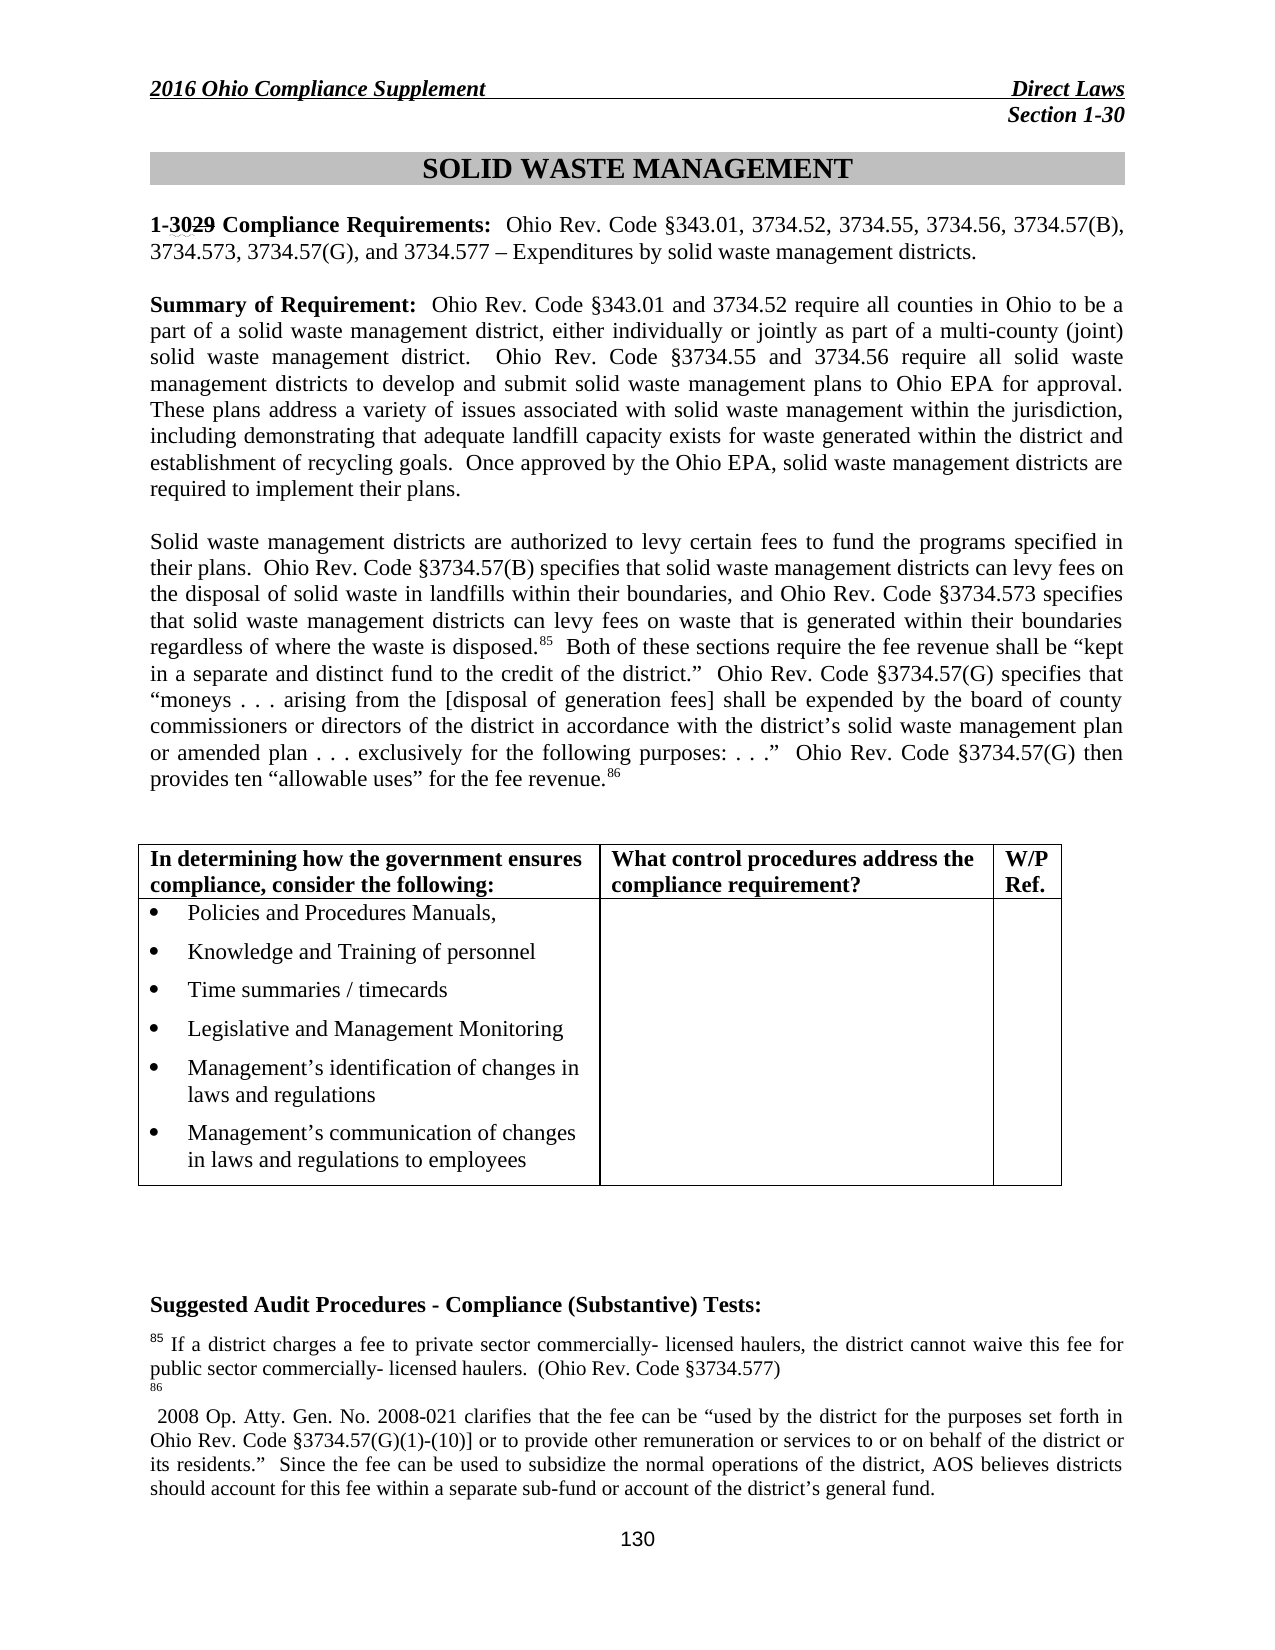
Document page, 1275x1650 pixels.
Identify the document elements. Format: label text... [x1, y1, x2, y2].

table_header In determining how the government ensures compliance, consider the following: [139, 845, 599, 898]
table_cell [994, 899, 1061, 1185]
table_cell [601, 899, 993, 1185]
subtitle SOLID WASTE MANAGEMENT [150, 152, 1125, 185]
table_header What control procedures address the compliance requirement? [601, 845, 993, 898]
text Solid waste management districts are authorized to levy certain fees to fund the programs specified in their plans. Ohio Rev. Code §3734.57(B) specifies that solid waste management districts can levy fees on the disposal of solid waste in landfills within their boundaries, and Ohio Rev. Code §3734.573 specifies that solid waste management districts can levy fees on waste that is generated within their boundaries regardless of where the waste is disposed. Both of these sections require the fee revenue shall be “kept in a separate and distinct fund to the credit of the district.” Ohio Rev. Code §3734.57(G) specifies that “moneys . . . arising from the [disposal of generation fees] shall be expended by the board of county commissioners or directors of the district in accordance with the district’s solid waste management plan or amended plan . . . exclusively for the following purposes: . . .” Ohio Rev. Code §3734.57(G) then provides ten “allowable uses” for the fee revenue. [150, 528, 1125, 791]
text Summary of Requirement: Ohio Rev. Code §343.01 and 3734.52 require all counties in Ohio to be a part of a solid waste management district, either individually or jointly as part of a multi-county (joint) solid waste management district. Ohio Rev. Code §3734.55 and 3734.56 require all solid waste management districts to develop and submit solid waste management plans to Ohio EPA for approval. These plans address a variety of issues associated with solid waste management within the jurisdiction, including demonstrating that adequate landfill capacity exists for waste generated within the district and establishment of recycling goals. Once approved by the Ohio EPA, solid waste management districts are required to implement their plans. [150, 291, 1125, 501]
table_cell Policies and Procedures Manuals, Knowledge and Training of personnel Time summaries / timecards Legislative and Management Monitoring Management’s identification of changes in laws and regulations Management’s communication of changes in laws and regulations to employees [139, 899, 599, 1185]
subtitle 1-3029 Compliance Requirements: Ohio Rev. Code §343.01, 3734.52, 3734.55, 3734.56, 3734.57(B), 3734.573, 3734.57(G), and 3734.577 – Expenditures by solid waste management districts. [150, 212, 1125, 264]
text Suggested Audit Procedures - Compliance (Substantive) Tests: [150, 1291, 1125, 1317]
table_header W/P Ref. [994, 845, 1061, 898]
